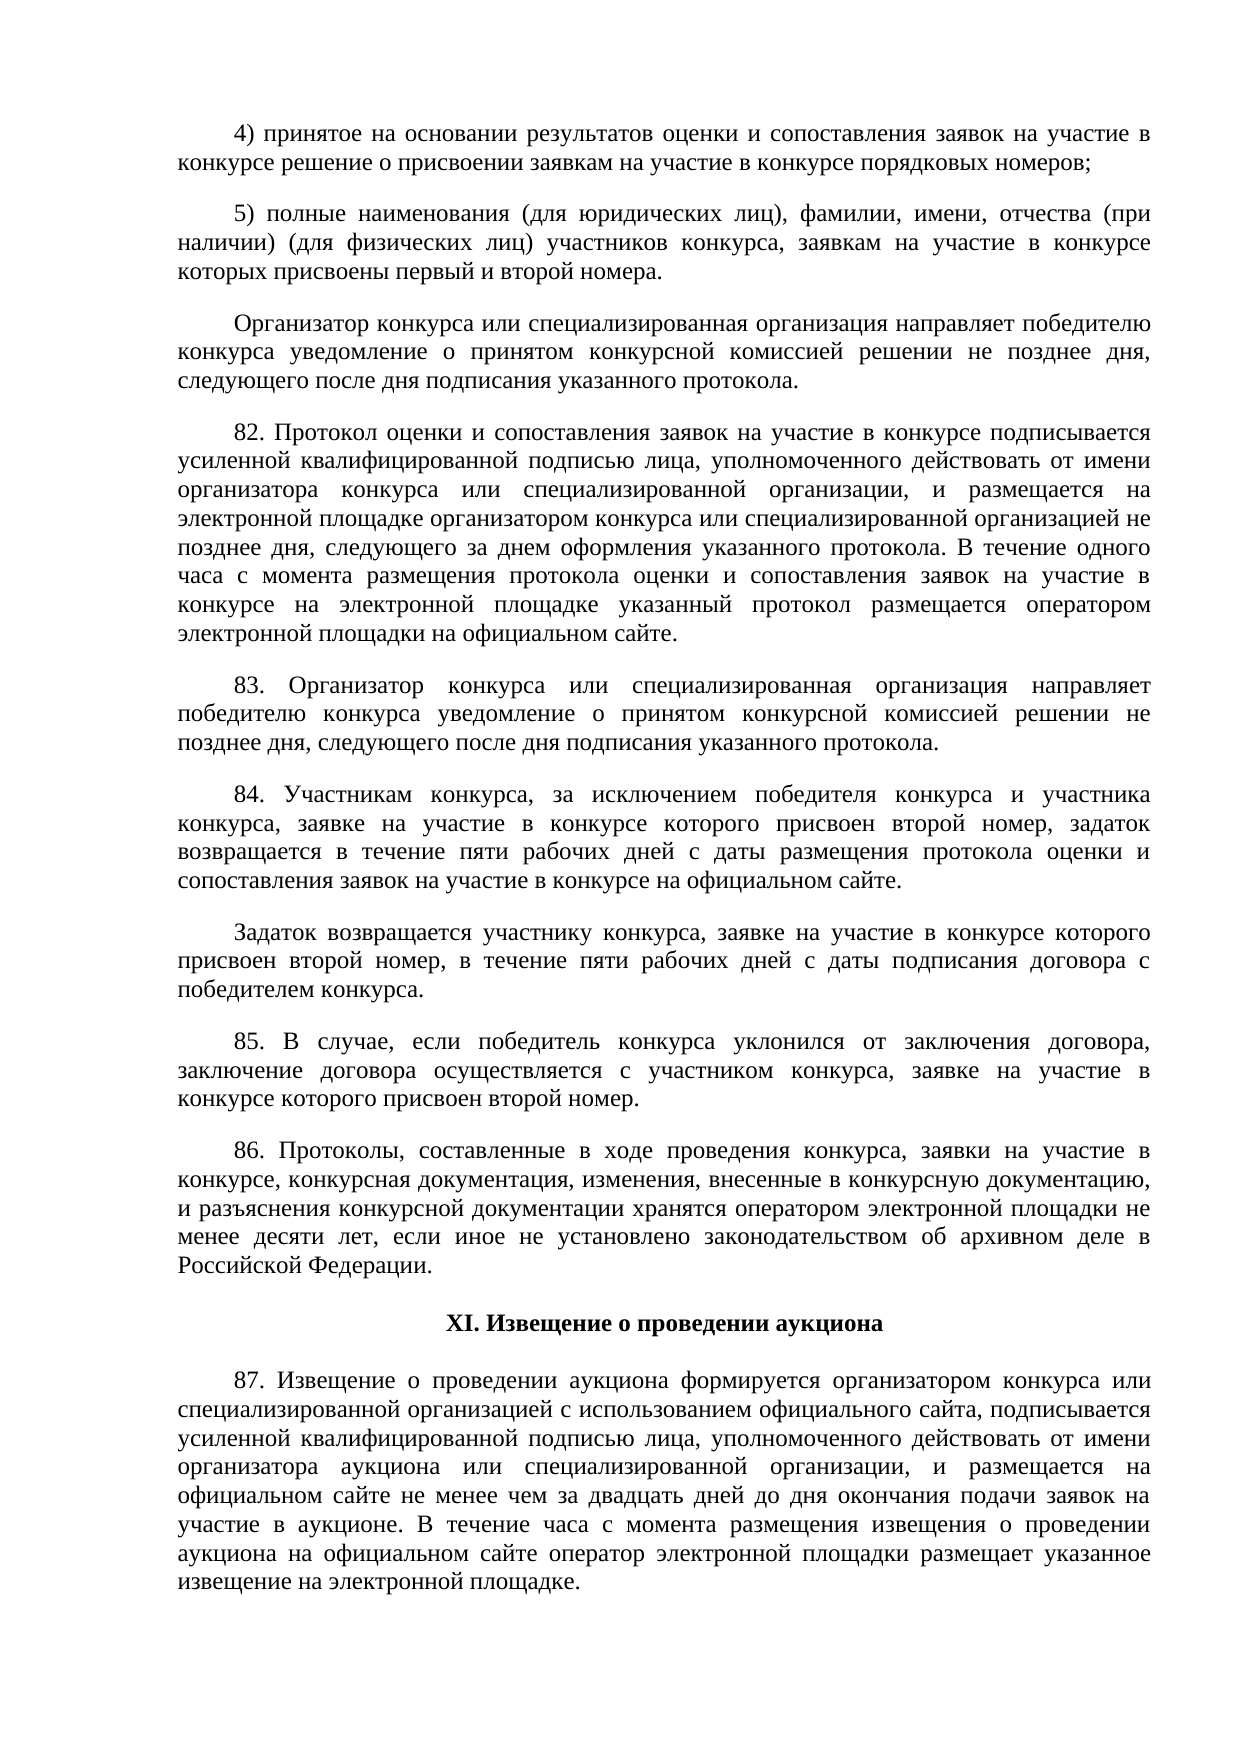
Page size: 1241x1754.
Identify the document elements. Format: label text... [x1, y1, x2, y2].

text 86. Протоколы, составленные в ходе проведения конкурса, заявки на участие в конкурсе, конкурсная документация, изменения, внесенные в конкурсную документацию, и разъяснения конкурсной документации хранятся оператором электронной площадки не менее десяти лет, если иное не установлено законодательством об архивном деле в Российской Федерации. [177, 1135, 1152, 1279]
text 87. Извещение о проведении аукциона формируется организатором конкурса или специализированной организацией с использованием официального сайта, подписывается усиленной квалифицированной подписью лица, уполномоченного действовать от имени организатора аукциона или специализированной организации, и размещается на официальном сайте не менее чем за двадцать дней до дня окончания подачи заявок на участие в аукционе. В течение часа с момента размещения извещения о проведении аукциона на официальном сайте оператор электронной площадки размещает указанное извещение на электронной площадке. [177, 1365, 1152, 1595]
text 4) принятое на основании результатов оценки и сопоставления заявок на участие в конкурсе решение о присвоении заявкам на участие в конкурсе порядковых номеров; [177, 118, 1152, 176]
text 82. Протокол оценки и сопоставления заявок на участие в конкурсе подписывается усиленной квалифицированной подписью лица, уполномоченного действовать от имени организатора конкурса или специализированной организации, и размещается на электронной площадке организатором конкурса или специализированной организацией не позднее дня, следующего за днем оформления указанного протокола. В течение одного часа с момента размещения протокола оценки и сопоставления заявок на участие в конкурсе на электронной площадке указанный протокол размещается оператором электронной площадки на официальном сайте. [177, 417, 1152, 647]
text 83. Организатор конкурса или специализированная организация направляет победителю конкурса уведомление о принятом конкурсной комиссией решении не позднее дня, следующего после дня подписания указанного протокола. [177, 670, 1152, 756]
title XI. Извещение о проведении аукциона [177, 1308, 1152, 1336]
text 5) полные наименования (для юридических лиц), фамилии, имени, отчества (при наличии) (для физических лиц) участников конкурса, заявкам на участие в конкурсе которых присвоены первый и второй номера. [177, 198, 1152, 285]
text 84. Участникам конкурса, за исключением победителя конкурса и участника конкурса, заявке на участие в конкурсе которого присвоен второй номер, задаток возвращается в течение пяти рабочих дней с даты размещения протокола оценки и сопоставления заявок на участие в конкурсе на официальном сайте. [177, 779, 1152, 894]
text Задаток возвращается участнику конкурса, заявке на участие в конкурсе которого присвоен второй номер, в течение пяти рабочих дней с даты подписания договора с победителем конкурса. [177, 917, 1152, 1003]
text 85. В случае, если победитель конкурса уклонился от заключения договора, заключение договора осуществляется с участником конкурса, заявке на участие в конкурсе которого присвоен второй номер. [177, 1026, 1152, 1112]
text Организатор конкурса или специализированная организация направляет победителю конкурса уведомление о принятом конкурсной комиссией решении не позднее дня, следующего после дня подписания указанного протокола. [177, 308, 1152, 394]
